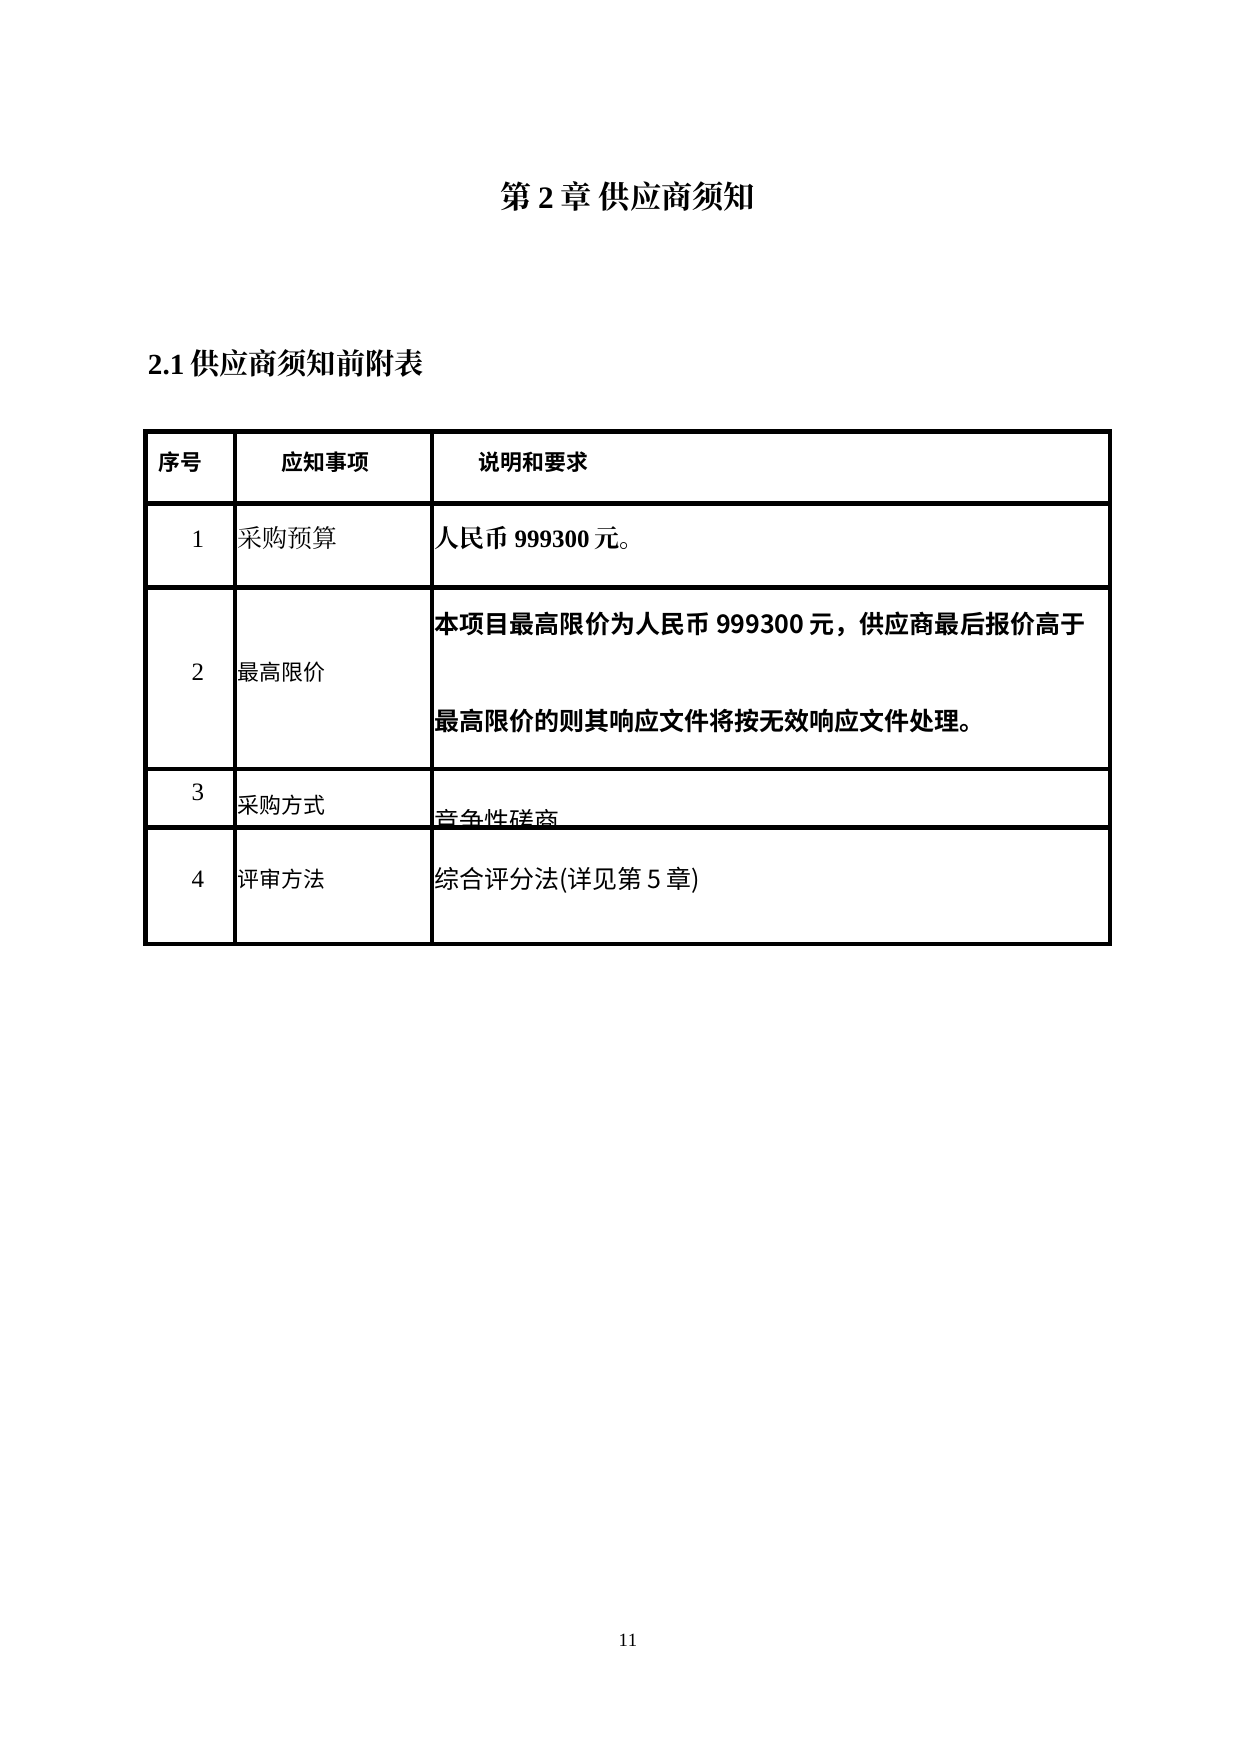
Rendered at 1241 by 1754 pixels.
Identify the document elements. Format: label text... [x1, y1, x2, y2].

table_header 应知事项 [237, 434, 430, 501]
table_cell 综合评分法(详见第5章) [434, 830, 1108, 941]
table_cell 采购预算 [237, 506, 430, 585]
subtitle 2.1供应商须知前附表 [148, 331, 1107, 396]
table_header 序号 [148, 434, 233, 501]
table_cell 最高限价 [237, 590, 430, 767]
subtitle 第2章 供应商须知 [148, 165, 1107, 230]
table_cell 采购方式 [237, 771, 430, 825]
table_cell 3 [148, 771, 233, 825]
table_cell 2 [148, 590, 233, 767]
table_cell 评审方法 [237, 830, 430, 941]
table_cell 人民币999300元。 [434, 506, 1108, 585]
table_cell 1 [148, 506, 233, 585]
table_cell 竞争性磋商 [434, 771, 1108, 825]
table_header 说明和要求 [434, 434, 1108, 501]
table_cell 4 [148, 830, 233, 941]
table_cell 本项目最高限价为人民币999300元，供应商最后报价高于最高限价的则其响应文件将按无效响应文件处理。 [434, 590, 1108, 767]
